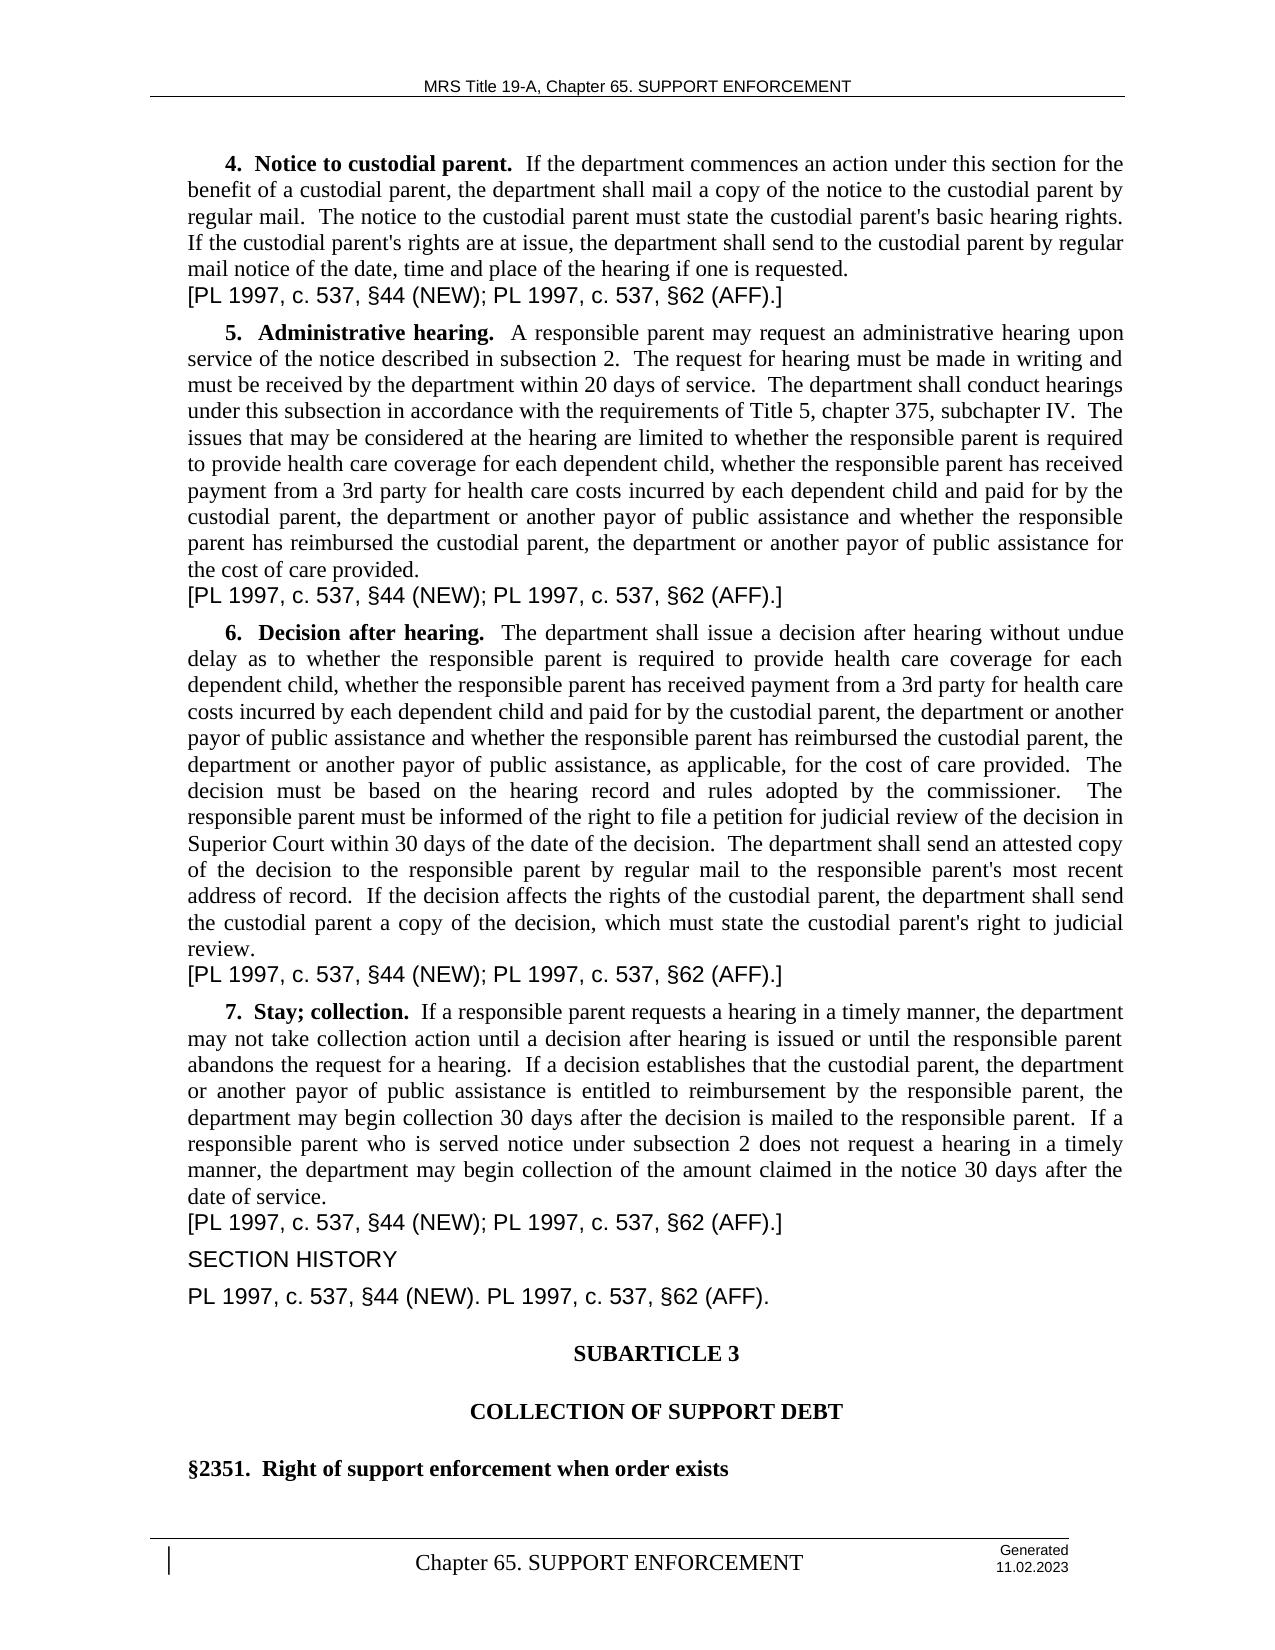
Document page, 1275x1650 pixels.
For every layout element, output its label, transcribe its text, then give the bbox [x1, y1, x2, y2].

text 6. Decision after hearing. The department shall issue a decision after hearing without undue delay as to whether the responsible parent is required to provide health care coverage for each dependent child, whether the responsible parent has received payment from a 3rd party for health care costs incurred by each dependent child and paid for by the custodial parent, the department or another payor of public assistance and whether the responsible parent has reimbursed the custodial parent, the department or another payor of public assistance, as applicable, for the cost of care provided. The decision must be based on the hearing record and rules adopted by the commissioner. The responsible parent must be informed of the right to file a petition for judicial review of the decision in Superior Court within 30 days of the date of the decision. The department shall send an attested copy of the decision to the responsible parent by regular mail to the responsible parent's most recent address of record. If the decision affects the rights of the custodial parent, the department shall send the custodial parent a copy of the decision, which must state the custodial parent's right to judicial review. [187, 619, 1125, 961]
text [PL 1997, c. 537, §44 (NEW); PL 1997, c. 537, §62 (AFF).] [187, 582, 1125, 608]
text 5. Administrative hearing. A responsible parent may request an administrative hearing upon service of the notice described in subsection 2. The request for hearing must be made in writing and must be received by the department within 20 days of service. The department shall conduct hearings under this subsection in accordance with the requirements of Title 5, chapter 375, subchapter IV. The issues that may be considered at the hearing are limited to whether the responsible parent is required to provide health care coverage for each dependent child, whether the responsible parent has received payment from a 3rd party for health care costs incurred by each dependent child and paid for by the custodial parent, the department or another payor of public assistance and whether the responsible parent has reimbursed the custodial parent, the department or another payor of public assistance for the cost of care provided. [187, 318, 1125, 582]
text [PL 1997, c. 537, §44 (NEW); PL 1997, c. 537, §62 (AFF).] [187, 961, 1125, 988]
text SUBARTICLE 3 [187, 1340, 1125, 1367]
text SECTION HISTORY [187, 1246, 1125, 1272]
text 4. Notice to custodial parent. If the department commences an action under this section for the benefit of a custodial parent, the department shall mail a copy of the notice to the custodial parent by regular mail. The notice to the custodial parent must state the custodial parent's basic hearing rights. If the custodial parent's rights are at issue, the department shall send to the custodial parent by regular mail notice of the date, time and place of the hearing if one is requested. [187, 150, 1125, 282]
text 7. Stay; collection. If a responsible parent requests a hearing in a timely manner, the department may not take collection action until a decision after hearing is issued or until the responsible parent abandons the request for a hearing. If a decision establishes that the custodial parent, the department or another payor of public assistance is entitled to reimbursement by the responsible parent, the department may begin collection 30 days after the decision is mailed to the responsible parent. If a responsible parent who is served notice under subsection 2 does not request a hearing in a timely manner, the department may begin collection of the amount claimed in the notice 30 days after the date of service. [187, 998, 1125, 1209]
text [PL 1997, c. 537, §44 (NEW); PL 1997, c. 537, §62 (AFF).] [187, 282, 1125, 308]
text §2351. Right of support enforcement when order exists [187, 1455, 1125, 1482]
text PL 1997, c. 537, §44 (NEW). PL 1997, c. 537, §62 (AFF). [187, 1283, 1125, 1309]
text [PL 1997, c. 537, §44 (NEW); PL 1997, c. 537, §62 (AFF).] [187, 1209, 1125, 1235]
text COLLECTION OF SUPPORT DEBT [187, 1398, 1125, 1424]
